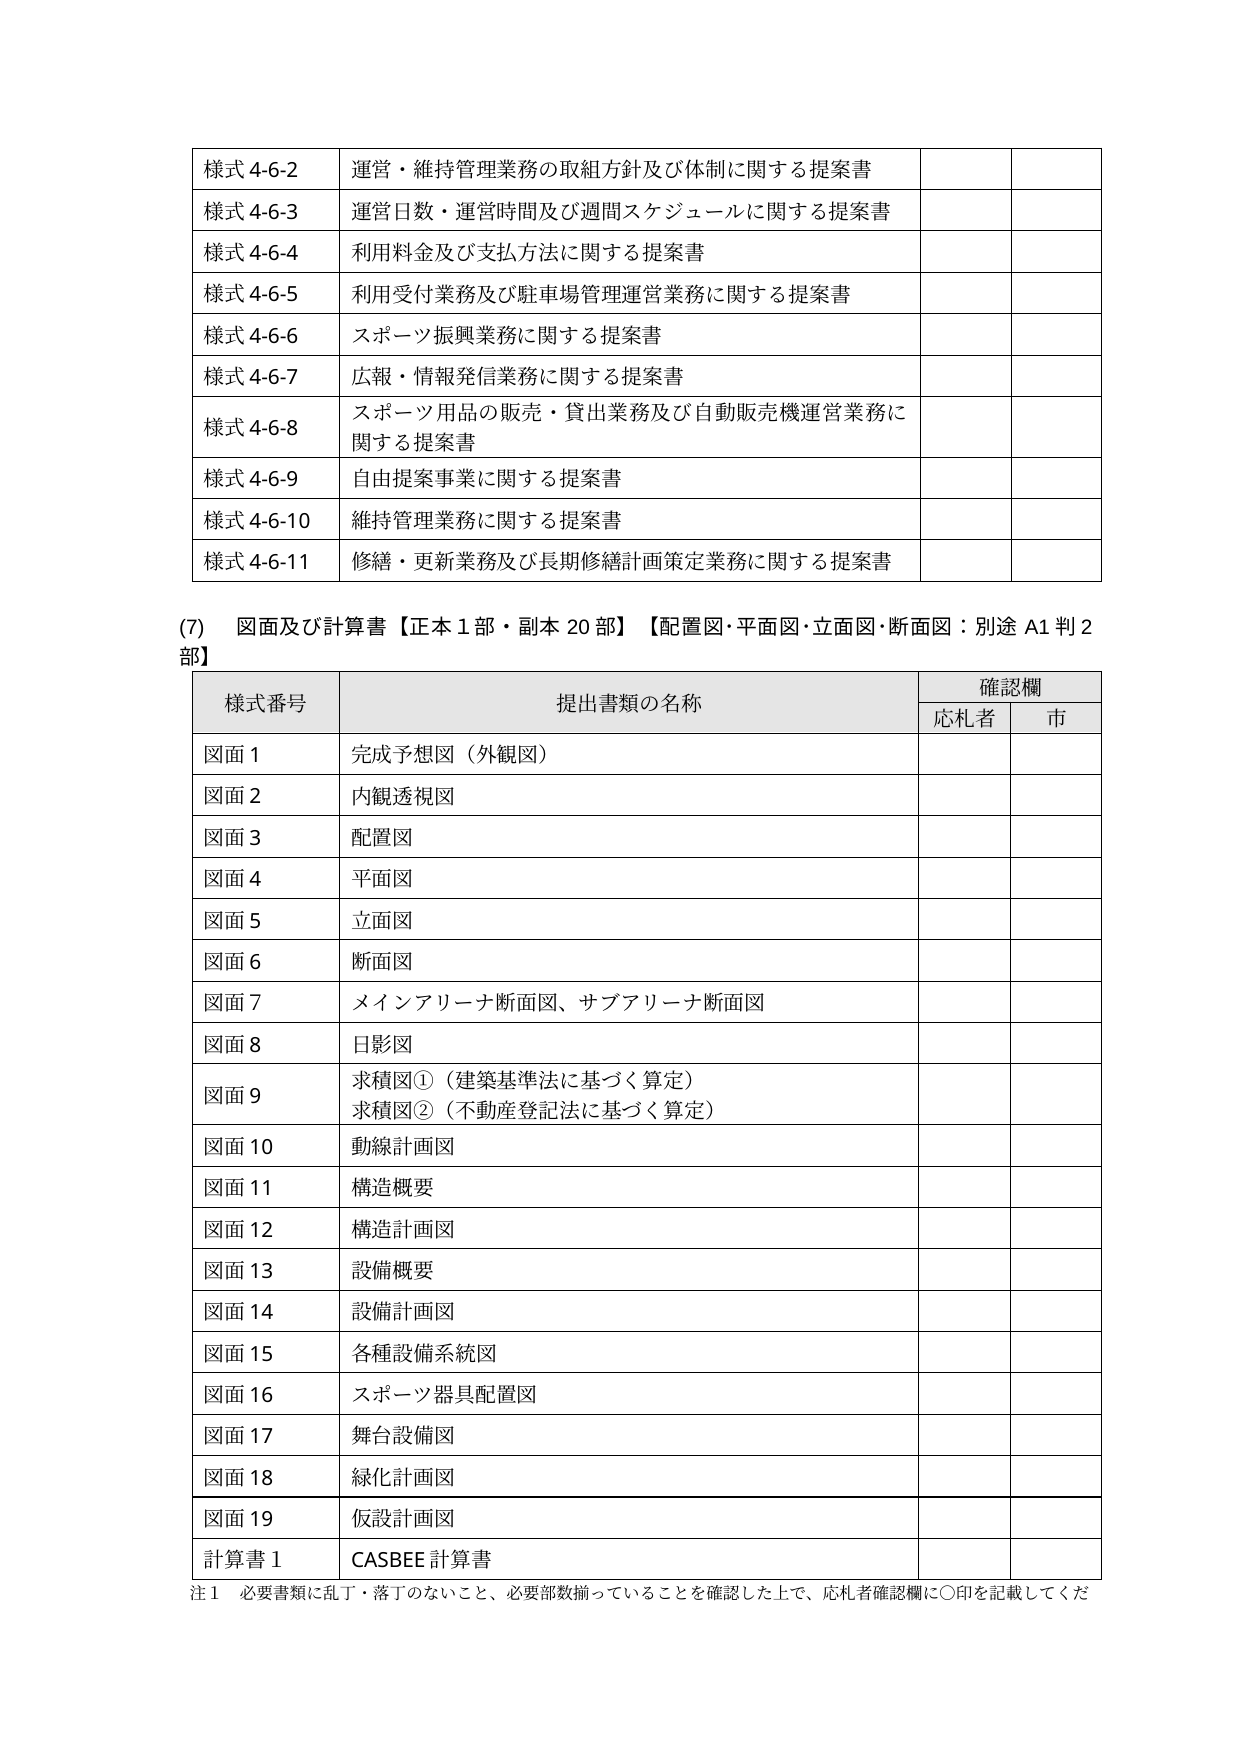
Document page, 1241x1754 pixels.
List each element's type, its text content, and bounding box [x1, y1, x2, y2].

table_cell 図面6 [193, 940, 339, 981]
table_cell [1011, 1539, 1101, 1579]
table_header 確認欄 [919, 672, 1101, 702]
table_cell 応札者 [919, 703, 1010, 732]
table_cell 計算書１ [193, 1539, 339, 1579]
table_cell 様式4-6-7 [193, 356, 339, 396]
table_cell [1011, 1064, 1101, 1124]
table_cell 運営日数・運営時間及び週間スケジュールに関する提案書 [340, 190, 920, 230]
table_cell [1011, 982, 1101, 1022]
table_cell [1012, 149, 1101, 189]
table_cell 構造概要 [340, 1167, 918, 1207]
table_cell 様式4-6-10 [193, 499, 339, 539]
table_cell 運営・維持管理業務の取組方針及び体制に関する提案書 [340, 149, 920, 189]
table_cell [919, 816, 1010, 857]
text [189, 1580, 1092, 1604]
table_cell [919, 1291, 1010, 1331]
table_cell [921, 499, 1011, 539]
table_cell 動線計画図 [340, 1125, 918, 1166]
table_cell [1011, 1167, 1101, 1207]
table_cell 図面17 [193, 1415, 339, 1455]
table_cell [919, 1332, 1010, 1372]
table_cell [1012, 190, 1101, 230]
table_cell [1011, 1456, 1101, 1496]
table_cell 図面2 [193, 775, 339, 815]
table_cell [1011, 1249, 1101, 1289]
table_cell 図面8 [193, 1023, 339, 1063]
table_cell [919, 775, 1010, 815]
table_cell [921, 458, 1011, 498]
table_cell 図面14 [193, 1291, 339, 1331]
table_cell [1011, 734, 1101, 774]
table_cell 図面12 [193, 1208, 339, 1248]
table_cell 様式4-6-4 [193, 231, 339, 272]
table_cell 図面13 [193, 1249, 339, 1289]
table_cell [919, 858, 1010, 898]
table_cell 様式4-6-9 [193, 458, 339, 498]
table_cell 維持管理業務に関する提案書 [340, 499, 920, 539]
table_cell メインアリーナ断面図、サブアリーナ断面図 [340, 982, 918, 1022]
table_cell 図面9 [193, 1064, 339, 1124]
table_cell [1012, 397, 1101, 457]
table_cell [921, 190, 1011, 230]
table_cell 図面７ [193, 982, 339, 1022]
table_cell 図面18 [193, 1456, 339, 1496]
table_cell 構造計画図 [340, 1208, 918, 1248]
table_cell [921, 231, 1011, 272]
table_cell 利用受付業務及び駐車場管理運営業務に関する提案書 [340, 273, 920, 313]
table_cell [1012, 273, 1101, 313]
table_cell 仮設計画図 [340, 1498, 918, 1538]
table_cell [921, 397, 1011, 457]
table_cell 配置図 [340, 816, 918, 857]
table_cell [1012, 231, 1101, 272]
table_cell CASBEE計算書 [340, 1539, 918, 1579]
table_cell [1011, 1023, 1101, 1063]
table_cell [1011, 816, 1101, 857]
table_cell 求積図①（建築基準法に基づく算定） 求積図②（不動産登記法に基づく算定） [340, 1064, 918, 1124]
table_cell [1012, 314, 1101, 354]
table_cell 様式4-6-3 [193, 190, 339, 230]
table_cell 日影図 [340, 1023, 918, 1063]
table_cell [1012, 540, 1101, 581]
table_cell 断面図 [340, 940, 918, 981]
table_cell 修繕・更新業務及び長期修繕計画策定業務に関する提案書 [340, 540, 920, 581]
table_cell 図面5 [193, 899, 339, 939]
table_cell 様式4-6-5 [193, 273, 339, 313]
table_cell [919, 734, 1010, 774]
table_cell [919, 1249, 1010, 1289]
table_cell [1011, 940, 1101, 981]
table_cell 舞台設備図 [340, 1415, 918, 1455]
table_cell [1011, 775, 1101, 815]
table_cell [1011, 1498, 1101, 1538]
table_cell [1011, 1373, 1101, 1414]
subtitle (7) 図面及び計算書【正本１部・副本20部】【配置図･平面図･立面図･断面図：別途A1判2部】 [179, 610, 1092, 671]
table_cell [1011, 1291, 1101, 1331]
table_cell [921, 273, 1011, 313]
table_cell スポーツ器具配置図 [340, 1373, 918, 1414]
table_header 提出書類の名称 [340, 672, 918, 732]
table_cell [919, 1456, 1010, 1496]
table_header 様式番号 [193, 672, 339, 732]
table_cell 図面15 [193, 1332, 339, 1372]
table_cell 立面図 [340, 899, 918, 939]
table_cell 市 [1011, 703, 1101, 732]
table_cell 図面11 [193, 1167, 339, 1207]
table_cell [1011, 858, 1101, 898]
table_cell [919, 1167, 1010, 1207]
table_cell 図面1 [193, 734, 339, 774]
table_cell 広報・情報発信業務に関する提案書 [340, 356, 920, 396]
table_cell [919, 982, 1010, 1022]
table_cell [921, 149, 1011, 189]
table_cell 様式4-6-8 [193, 397, 339, 457]
table_cell [1012, 458, 1101, 498]
table_cell [919, 1415, 1010, 1455]
table_cell [1012, 356, 1101, 396]
table_cell [919, 940, 1010, 981]
table_cell 図面19 [193, 1498, 339, 1538]
table_cell 設備計画図 [340, 1291, 918, 1331]
table_cell [919, 899, 1010, 939]
table_cell 各種設備系統図 [340, 1332, 918, 1372]
table_cell 設備概要 [340, 1249, 918, 1289]
table_cell [919, 1373, 1010, 1414]
table_cell [1011, 1125, 1101, 1166]
table_cell 緑化計画図 [340, 1456, 918, 1496]
table_cell [1011, 1332, 1101, 1372]
table_cell 図面16 [193, 1373, 339, 1414]
table_cell [919, 1064, 1010, 1124]
table_cell 平面図 [340, 858, 918, 898]
table_cell [1011, 1208, 1101, 1248]
table_cell 完成予想図（外観図） [340, 734, 918, 774]
table_cell 図面3 [193, 816, 339, 857]
table_cell スポーツ振興業務に関する提案書 [340, 314, 920, 354]
table_cell スポーツ用品の販売・貸出業務及び自動販売機運営業務に関する提案書 [340, 397, 920, 457]
table_cell [1011, 1415, 1101, 1455]
table_cell [921, 356, 1011, 396]
table_cell [919, 1498, 1010, 1538]
table_cell [919, 1023, 1010, 1063]
table_cell [919, 1539, 1010, 1579]
table_cell [919, 1125, 1010, 1166]
table_cell [1011, 899, 1101, 939]
table_cell [921, 314, 1011, 354]
table_cell 様式4-6-11 [193, 540, 339, 581]
table_cell [919, 1208, 1010, 1248]
table_cell 自由提案事業に関する提案書 [340, 458, 920, 498]
table_cell 図面4 [193, 858, 339, 898]
table_cell [921, 540, 1011, 581]
table_cell [1012, 499, 1101, 539]
table_cell 利用料金及び支払方法に関する提案書 [340, 231, 920, 272]
table_cell 様式4-6-6 [193, 314, 339, 354]
table_cell 内観透視図 [340, 775, 918, 815]
table_cell 図面10 [193, 1125, 339, 1166]
table_cell 様式4-6-2 [193, 149, 339, 189]
